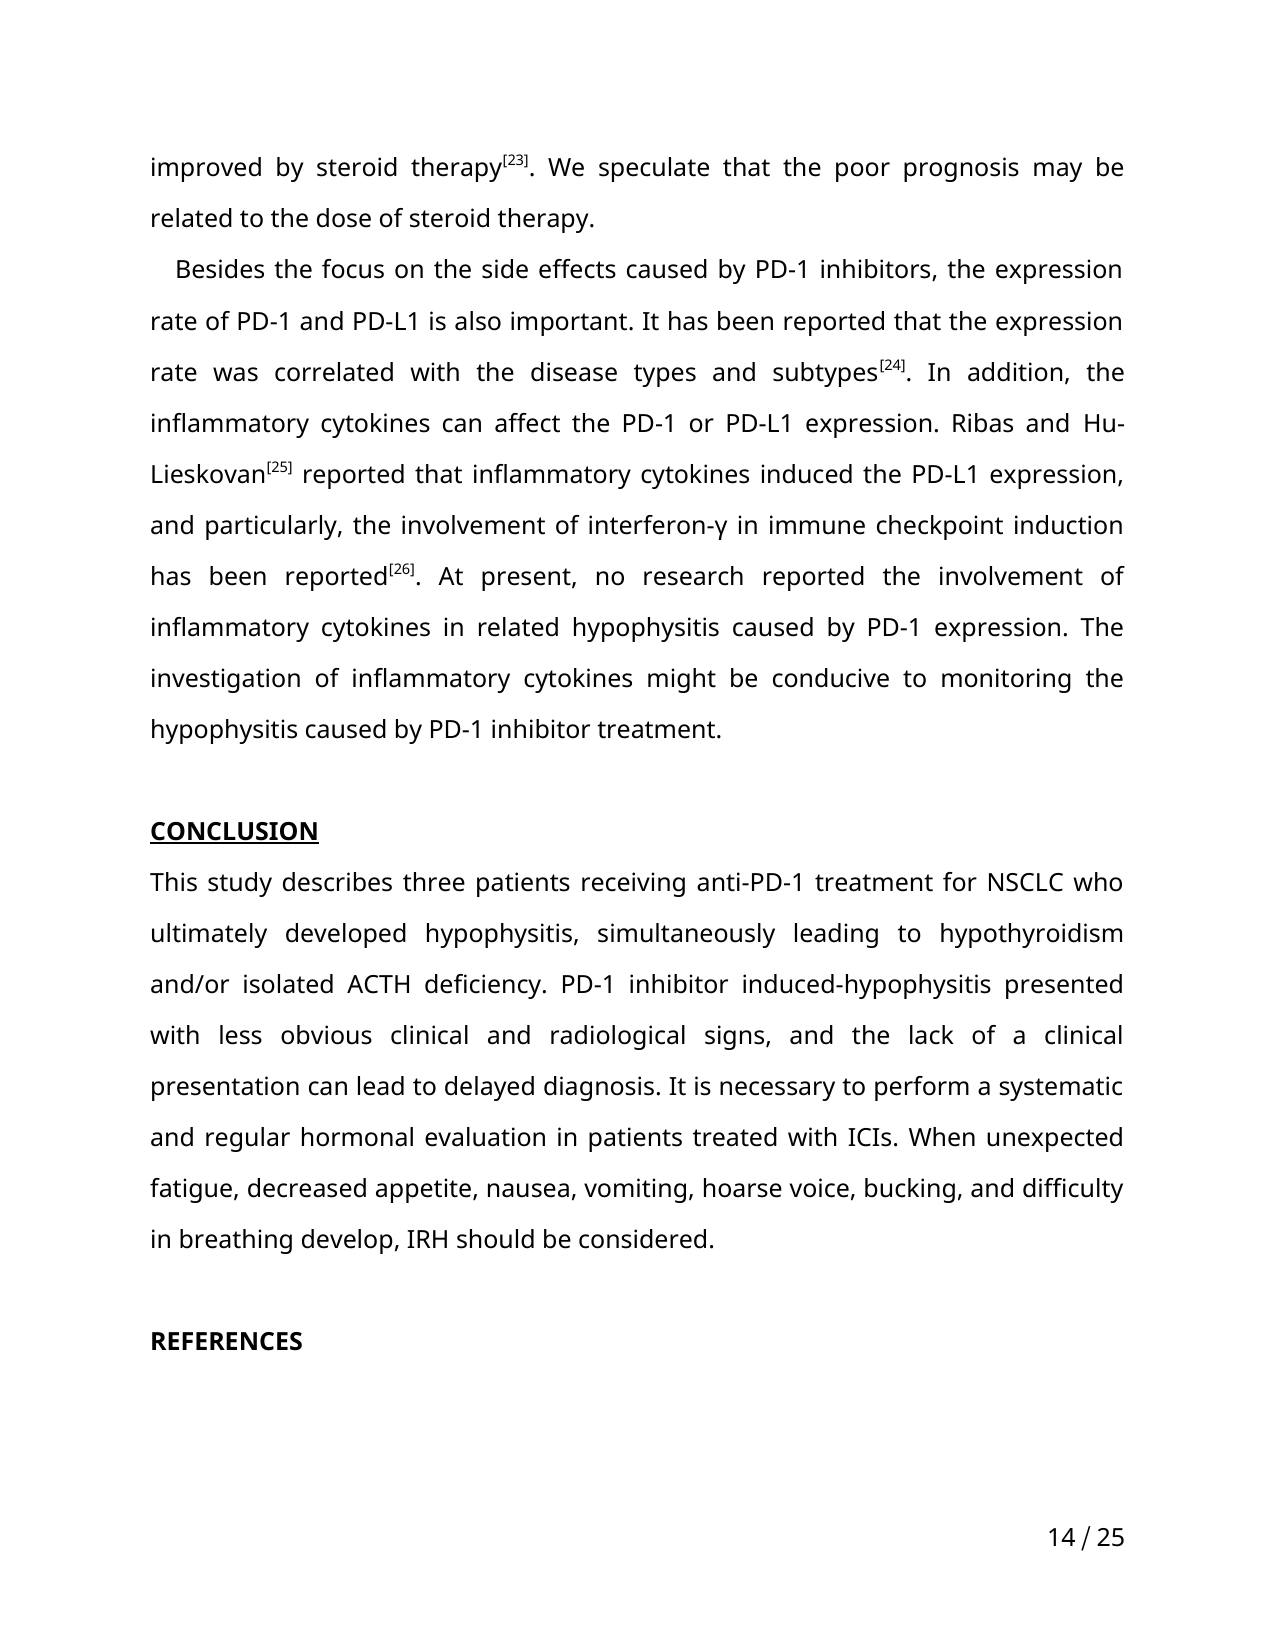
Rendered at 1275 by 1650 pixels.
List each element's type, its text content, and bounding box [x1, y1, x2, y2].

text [150, 150, 1125, 235]
text CONCLUSION [150, 813, 1125, 848]
text Besides the focus on the side effects caused by PD-1 inhibitors, the expression rate of PD-1 and PD-L1 is also important. It has been reported that the expression rate was correlated with the disease types and subtypes[24]. In addition, the inflammatory cytokines can affect the PD-1 or PD-L1 expression. Ribas and Hu-Lieskovan[25] reported that inflammatory cytokines induced the PD-L1 expression, and particularly, the involvement of interferon-γ in immune checkpoint induction has been reported[26]. At present, no research reported the involvement of inflammatory cytokines in related hypophysitis caused by PD-1 expression. The investigation of inflammatory cytokines might be conducive to monitoring the hypophysitis caused by PD-1 inhibitor treatment. [150, 252, 1125, 746]
text This study describes three patients receiving anti-PD-1 treatment for NSCLC who ultimately developed hypophysitis, simultaneously leading to hypothyroidism and/or isolated ACTH deficiency. PD-1 inhibitor induced-hypophysitis presented with less obvious clinical and radiological signs, and the lack of a clinical presentation can lead to delayed diagnosis. It is necessary to perform a systematic and regular hormonal evaluation in patients treated with ICIs. When unexpected fatigue, decreased appetite, nausea, vomiting, hoarse voice, bucking, and difficulty in breathing develop, IRH should be considered. [150, 864, 1125, 1256]
text REFERENCES [150, 1324, 1125, 1358]
